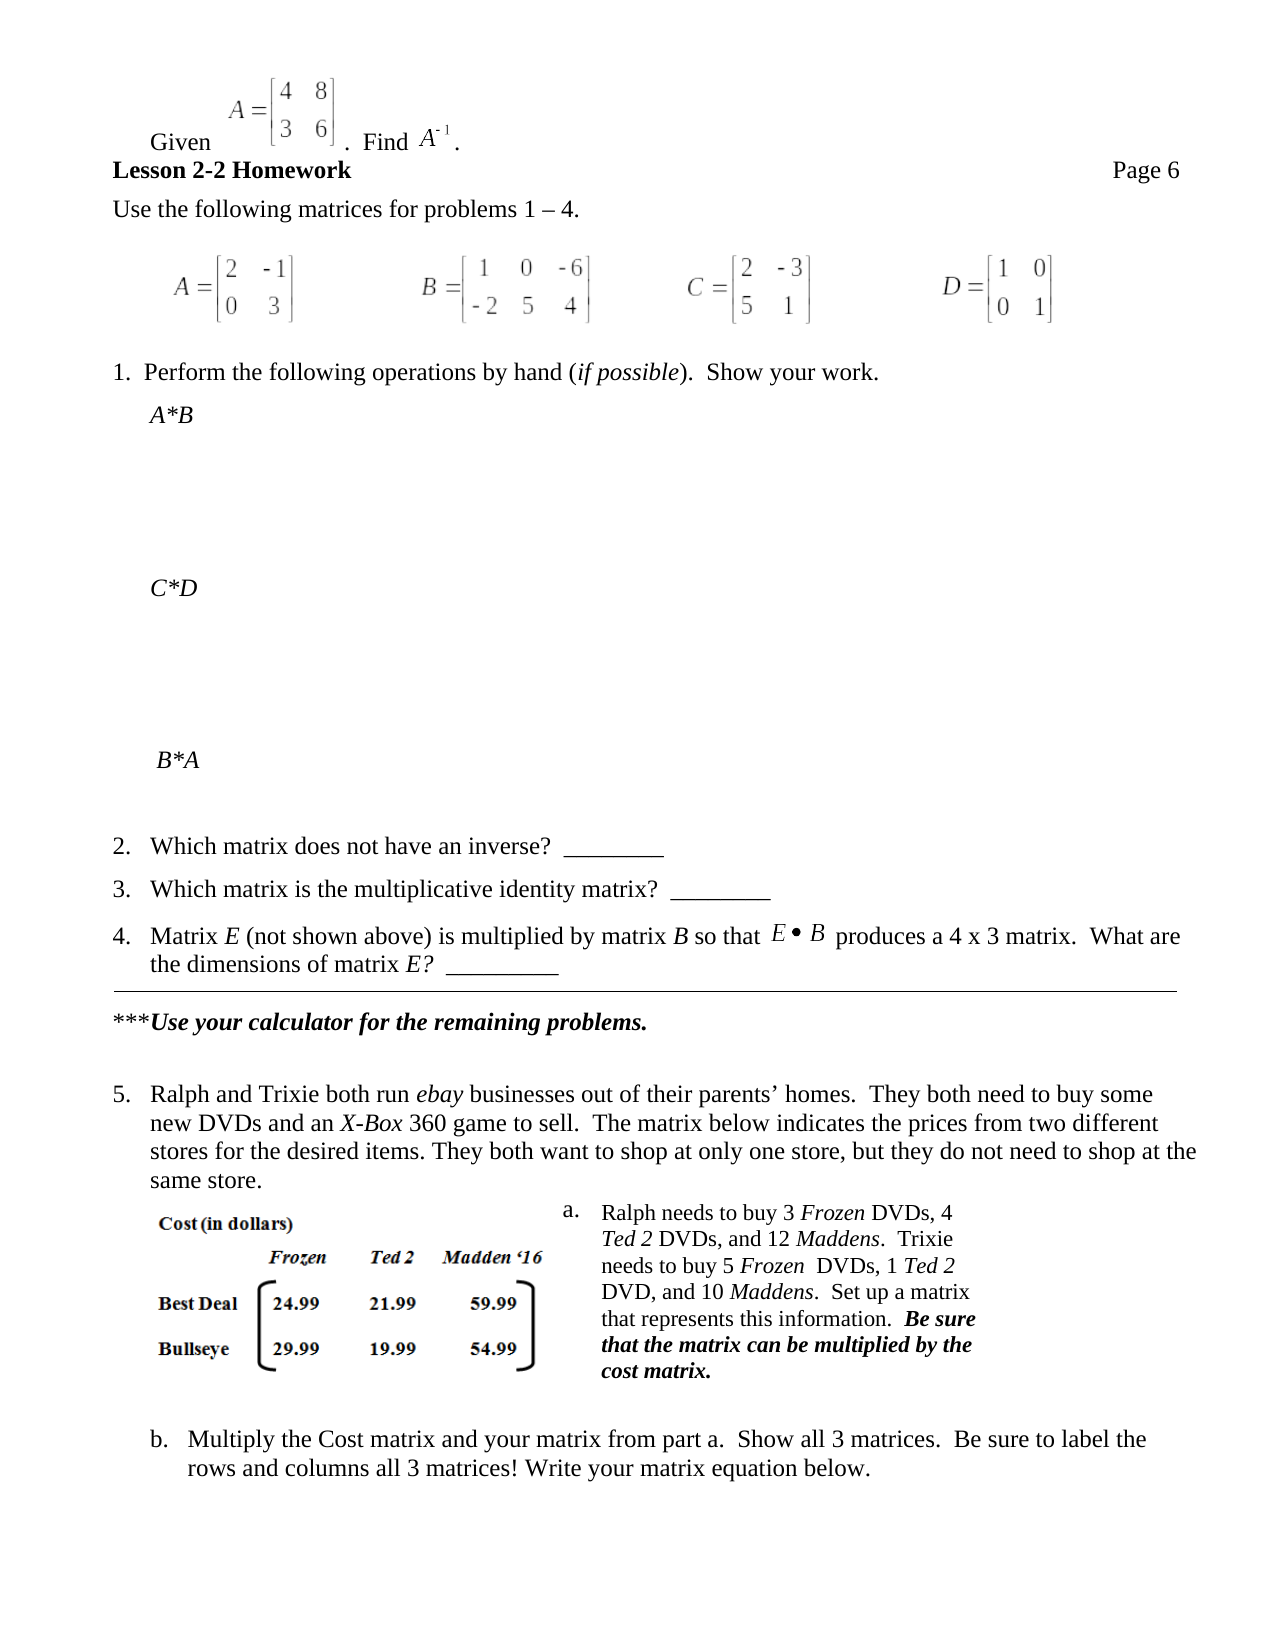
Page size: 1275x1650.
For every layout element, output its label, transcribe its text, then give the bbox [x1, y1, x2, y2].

text 3. Which matrix is the multiplicative identity matrix? ________ [112, 874, 1200, 903]
text 4. Matrix E (not shown above) is multiplied by matrix B so that produces a 4 x 3 matrix. What are the dimensions of matrix E? _________ [112, 918, 1200, 978]
text C*D [112, 573, 1200, 601]
text ***Use your calculator for the remaining problems. [112, 1007, 1200, 1036]
text 1. Perform the following operations by hand (if possible). Show your work. [112, 357, 1200, 386]
text b. Multiply the Cost matrix and your matrix from part a. Show all 3 matrices. Be sure to label the [150, 1424, 1200, 1453]
text A*B [112, 400, 1200, 429]
text B*A [112, 745, 1200, 774]
text rows and columns all 3 matrices! Write your matrix equation below. [150, 1453, 1200, 1481]
text 2. Which matrix does not have an inverse? ________ [112, 831, 1200, 860]
text Use the following matrices for problems 1 – 4. [112, 194, 1200, 222]
text Lesson 2-2 Homework Page 6 [112, 155, 1200, 184]
text a. [150, 1194, 1200, 1223]
picture [150, 1223, 550, 1373]
text new DVDs and an X-Box 360 game to sell. The matrix below indicates the prices from two different stores for the desired items. They both want to shop at only one store, but they do not need to shop at the same store. [150, 1108, 1200, 1194]
text Given . Find . [112, 75, 1200, 155]
text 5. Ralph and Trixie both run ebay businesses out of their parents’ homes. They both need to buy some [112, 1079, 1200, 1108]
